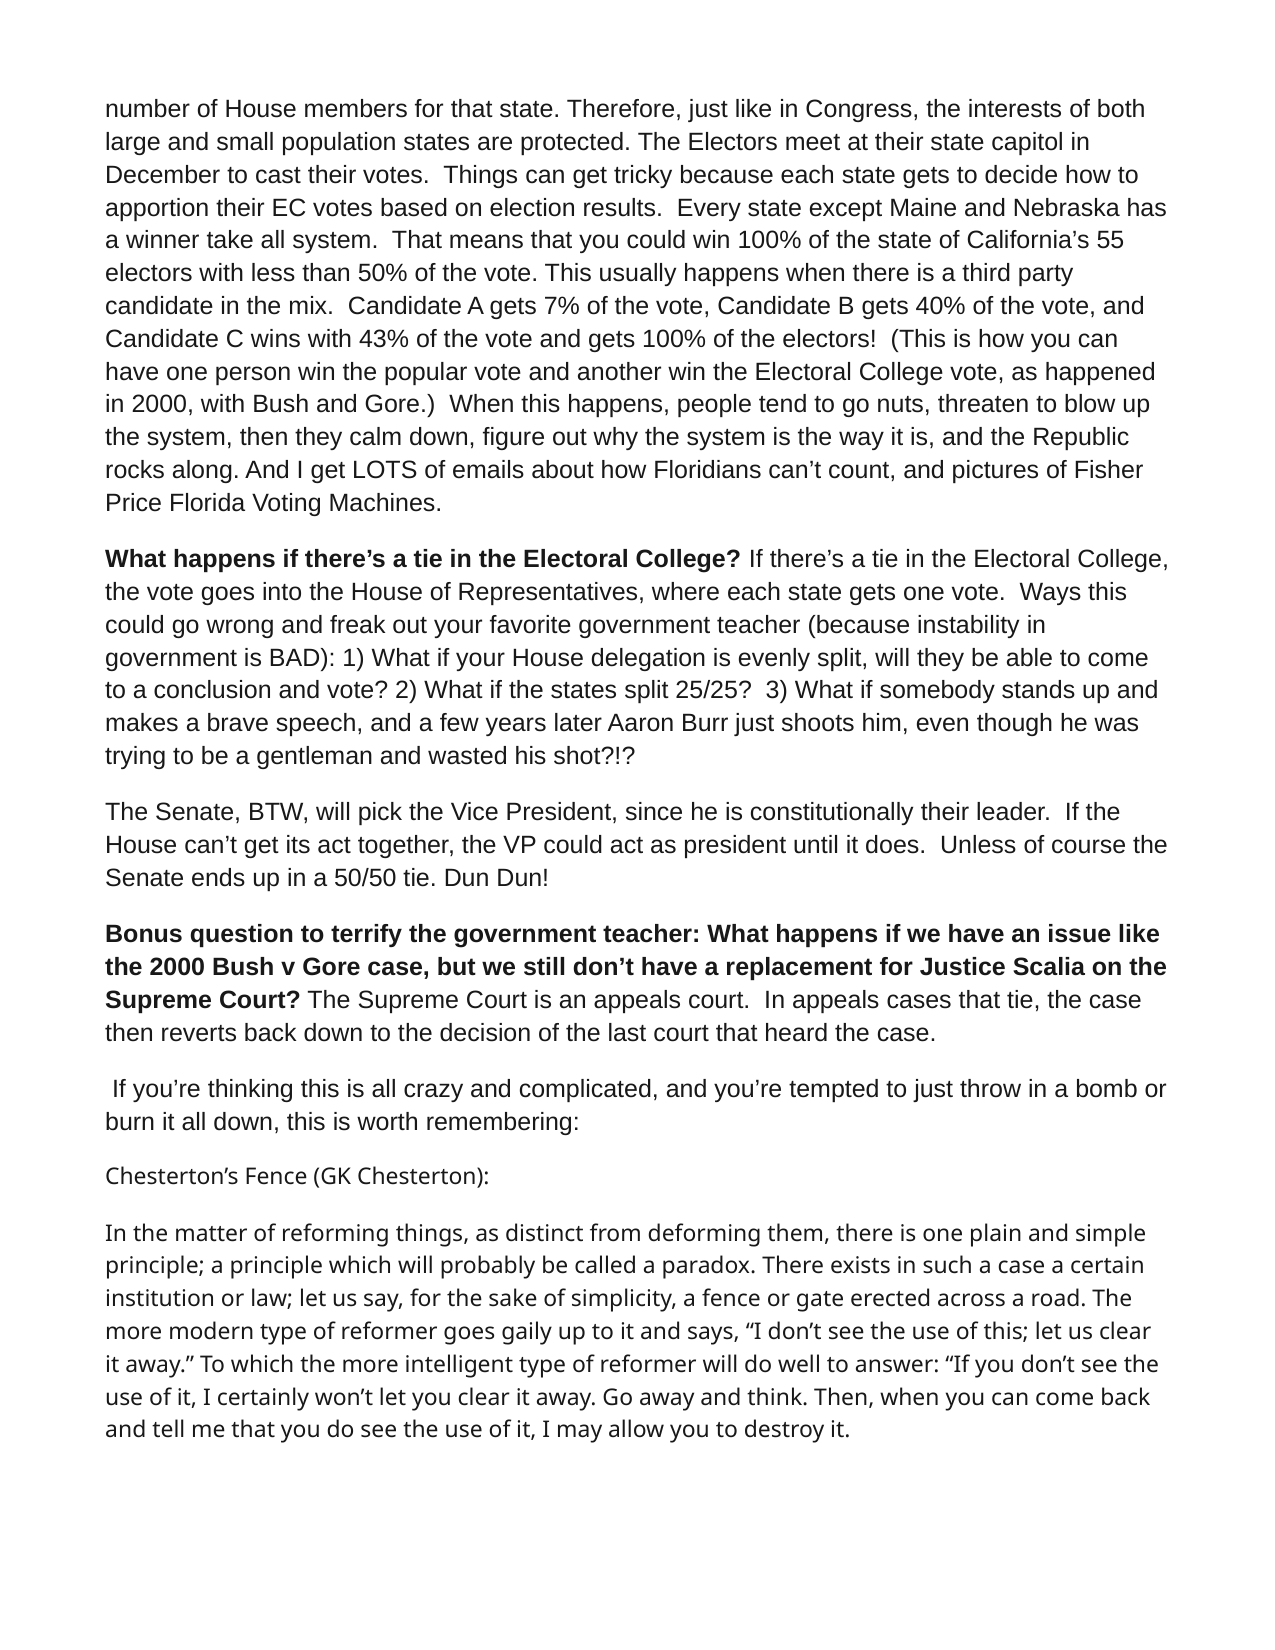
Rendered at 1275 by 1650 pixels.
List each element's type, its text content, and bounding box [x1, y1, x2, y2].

text What happens if there’s a tie in the Electoral College? If there’s a tie in the Electoral College, the vote goes into the House of Representatives, where each state gets one vote. Ways this could go wrong and freak out your favorite government teacher (because instability in government is BAD): 1) What if your House delegation is evenly split, will they be able to come to a conclusion and vote? 2) What if the states split 25/25? 3) What if somebody stands up and makes a brave speech, and a few years later Aaron Burr just shoots him, even though he was trying to be a gentleman and wasted his shot?!? [105, 540, 1170, 770]
text Chesterton’s Fence (GK Chesterton): [105, 1159, 1170, 1192]
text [105, 90, 1170, 517]
text The Senate, BTW, will pick the Vice President, since he is constitutionally their leader. If the House can’t get its act together, the VP could act as president until it does. Unless of course the Senate ends up in a 50/50 tie. Dun Dun! [105, 793, 1170, 892]
text In the matter of reforming things, as distinct from deforming them, there is one plain and simple principle; a principle which will probably be called a paradox. There exists in such a case a certain institution or law; let us say, for the sake of simplicity, a fence or gate erected across a road. The more modern type of reformer goes gaily up to it and says, “I don’t see the use of this; let us clear it away.” To which the more intelligent type of reformer will do well to answer: “If you don’t see the use of it, I certainly won’t let you clear it away. Go away and think. Then, when you can come back and tell me that you do see the use of it, I may allow you to destroy it. [105, 1215, 1170, 1445]
text If you’re thinking this is all crazy and complicated, and you’re tempted to just throw in a bomb or burn it all down, this is worth remembering: [105, 1070, 1170, 1135]
text Bonus question to terrify the government teacher: What happens if we have an issue like the 2000 Bush v Gore case, but we still don’t have a replacement for Justice Scalia on the Supreme Court? The Supreme Court is an appeals court. In appeals cases that tie, the case then reverts back down to the decision of the last court that heard the case. [105, 915, 1170, 1046]
